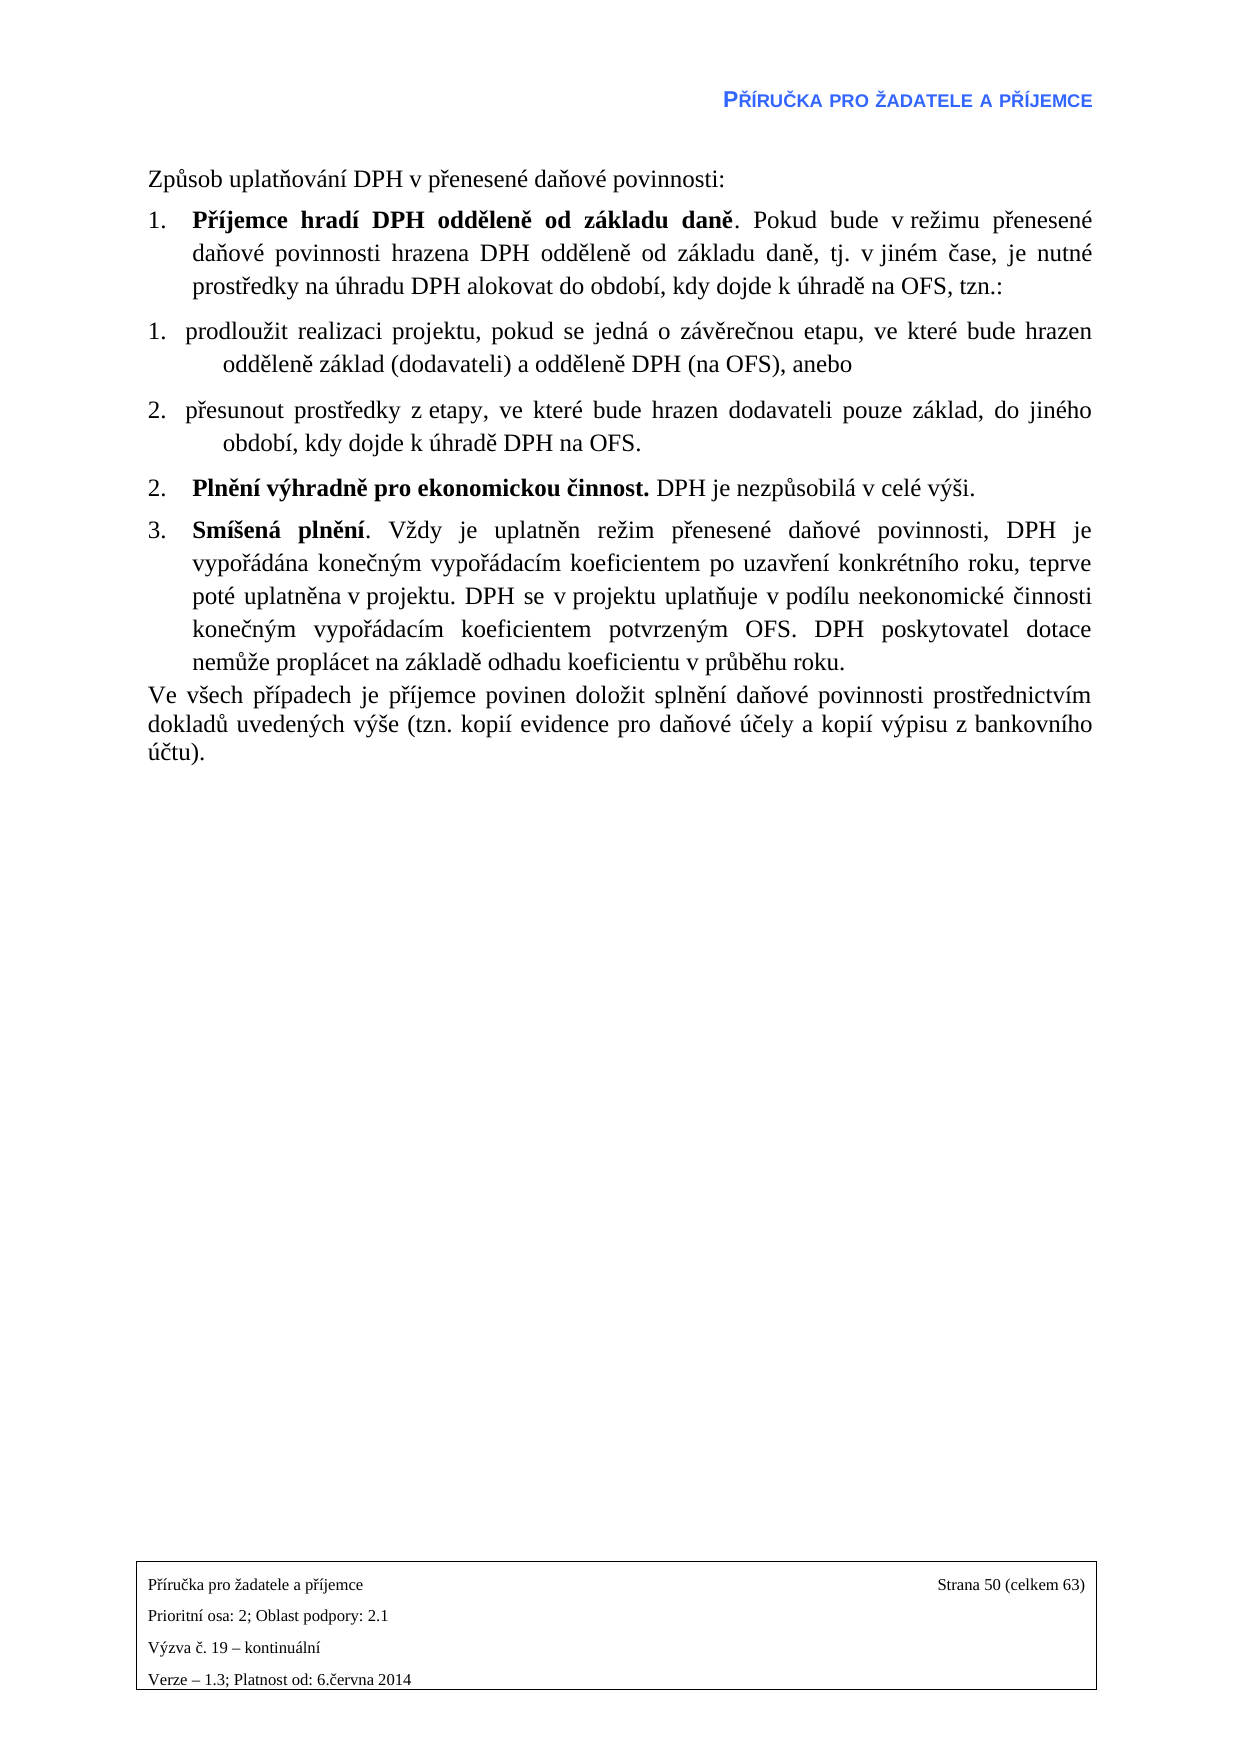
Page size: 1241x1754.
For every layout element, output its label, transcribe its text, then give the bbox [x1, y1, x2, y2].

list Plnění výhradně pro ekonomickou činnost. DPH je nezpůsobilá v celé výši. [148, 473, 1092, 502]
text Způsob uplatňování DPH v přenesené daňové povinnosti: [148, 164, 1092, 192]
list Smíšená plnění. Vždy je uplatněn režim přenesené daňové povinnosti, DPH je vypořádána konečným vypořádacím koeficientem po uzavření konkrétního roku, teprve poté uplatněna v projektu. DPH se v projektu uplatňuje v podílu neekonomické činnosti konečným vypořádacím koeficientem potvrzeným OFS. DPH poskytovatel dotace nemůže proplácet na základě odhadu koeficientu v průběhu roku. [148, 515, 1092, 676]
list Příjemce hradí DPH odděleně od základu daně. Pokud bude v režimu přenesené daňové povinnosti hrazena DPH odděleně od základu daně, tj. v jiném čase, je nutné prostředky na úhradu DPH alokovat do období, kdy dojde k úhradě na OFS, tzn.: [148, 205, 1092, 300]
text Ve všech případech je příjemce povinen doložit splnění daňové povinnosti prostřednictvím dokladů uvedených výše (tzn. kopií evidence pro daňové účely a kopií výpisu z bankovního účtu). [148, 680, 1092, 766]
list prodloužit realizaci projektu, pokud se jedná o závěrečnou etapu, ve které bude hrazen odděleně základ (dodavateli) a odděleně DPH (na OFS), anebo [148, 316, 1092, 378]
list přesunout prostředky z etapy, ve které bude hrazen dodavateli pouze základ, do jiného období, kdy dojde k úhradě DPH na OFS. [148, 395, 1092, 457]
